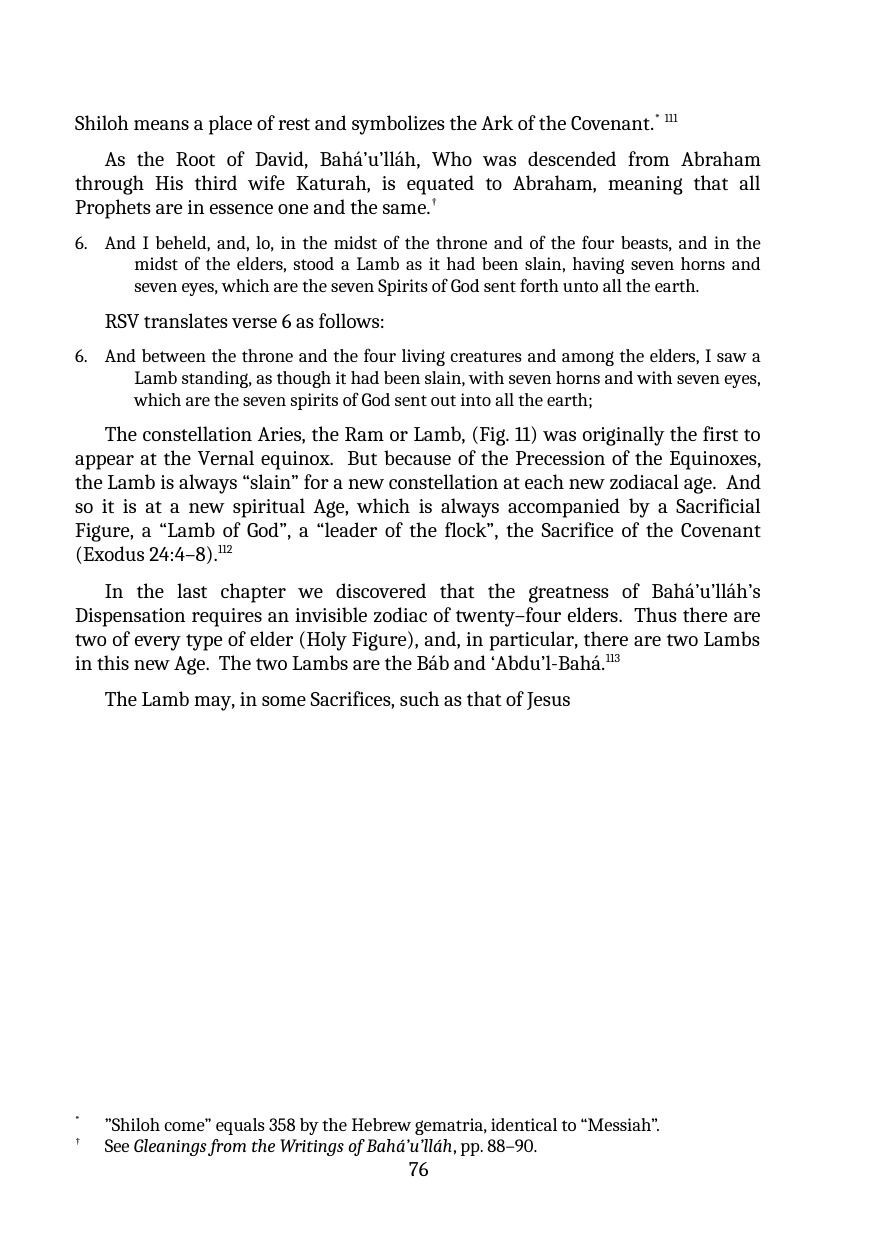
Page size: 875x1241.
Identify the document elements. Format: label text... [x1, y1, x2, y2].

text The constellation Aries, the Ram or Lamb, (Fig. 11) was originally the first to appear at the Vernal equinox. But because of the Precession of the Equinoxes, the Lamb is always “slain” for a new constellation at each new zodiacal age. And so it is at a new spiritual Age, which is always accompanied by a Sacrificial Figure, a “Lamb of God”, a “leader of the flock”, the Sacrifice of the Covenant (Exodus 24:4–8). [75, 423, 762, 567]
text In the last chapter we discovered that the greatness of Bahá’u’lláh’s Dispensation requires an invisible zodiac of twenty–four elders. Thus there are two of every type of elder (Holy Figure), and, in particular, there are two Lambs in this new Age. The two Lambs are the Báb and ‘Abdu’l-Bahá. [75, 579, 762, 675]
text Shiloh means a place of rest and symbolizes the Ark of the Covenant. [75, 111, 762, 135]
text 6. And between the throne and the four living creatures and among the elders, I saw a Lamb standing, as though it had been slain, with seven horns and with seven eyes, which are the seven spirits of God sent out into all the earth; [75, 346, 762, 411]
text As the Root of David, Bahá’u’lláh, Who was descended from Abraham through His third wife Katurah, is equated to Abraham, meaning that all Prophets are in essence one and the same. [75, 148, 762, 220]
text RSV translates verse 6 as follows: [75, 309, 762, 333]
text 6. And I beheld, and, lo, in the midst of the throne and of the four beasts, and in the midst of the elders, stood a Lamb as it had been slain, having seven horns and seven eyes, which are the seven Spirits of God sent forth unto all the earth. [75, 232, 762, 297]
text The Lamb may, in some Sacrifices, such as that of Jesus [75, 688, 762, 712]
